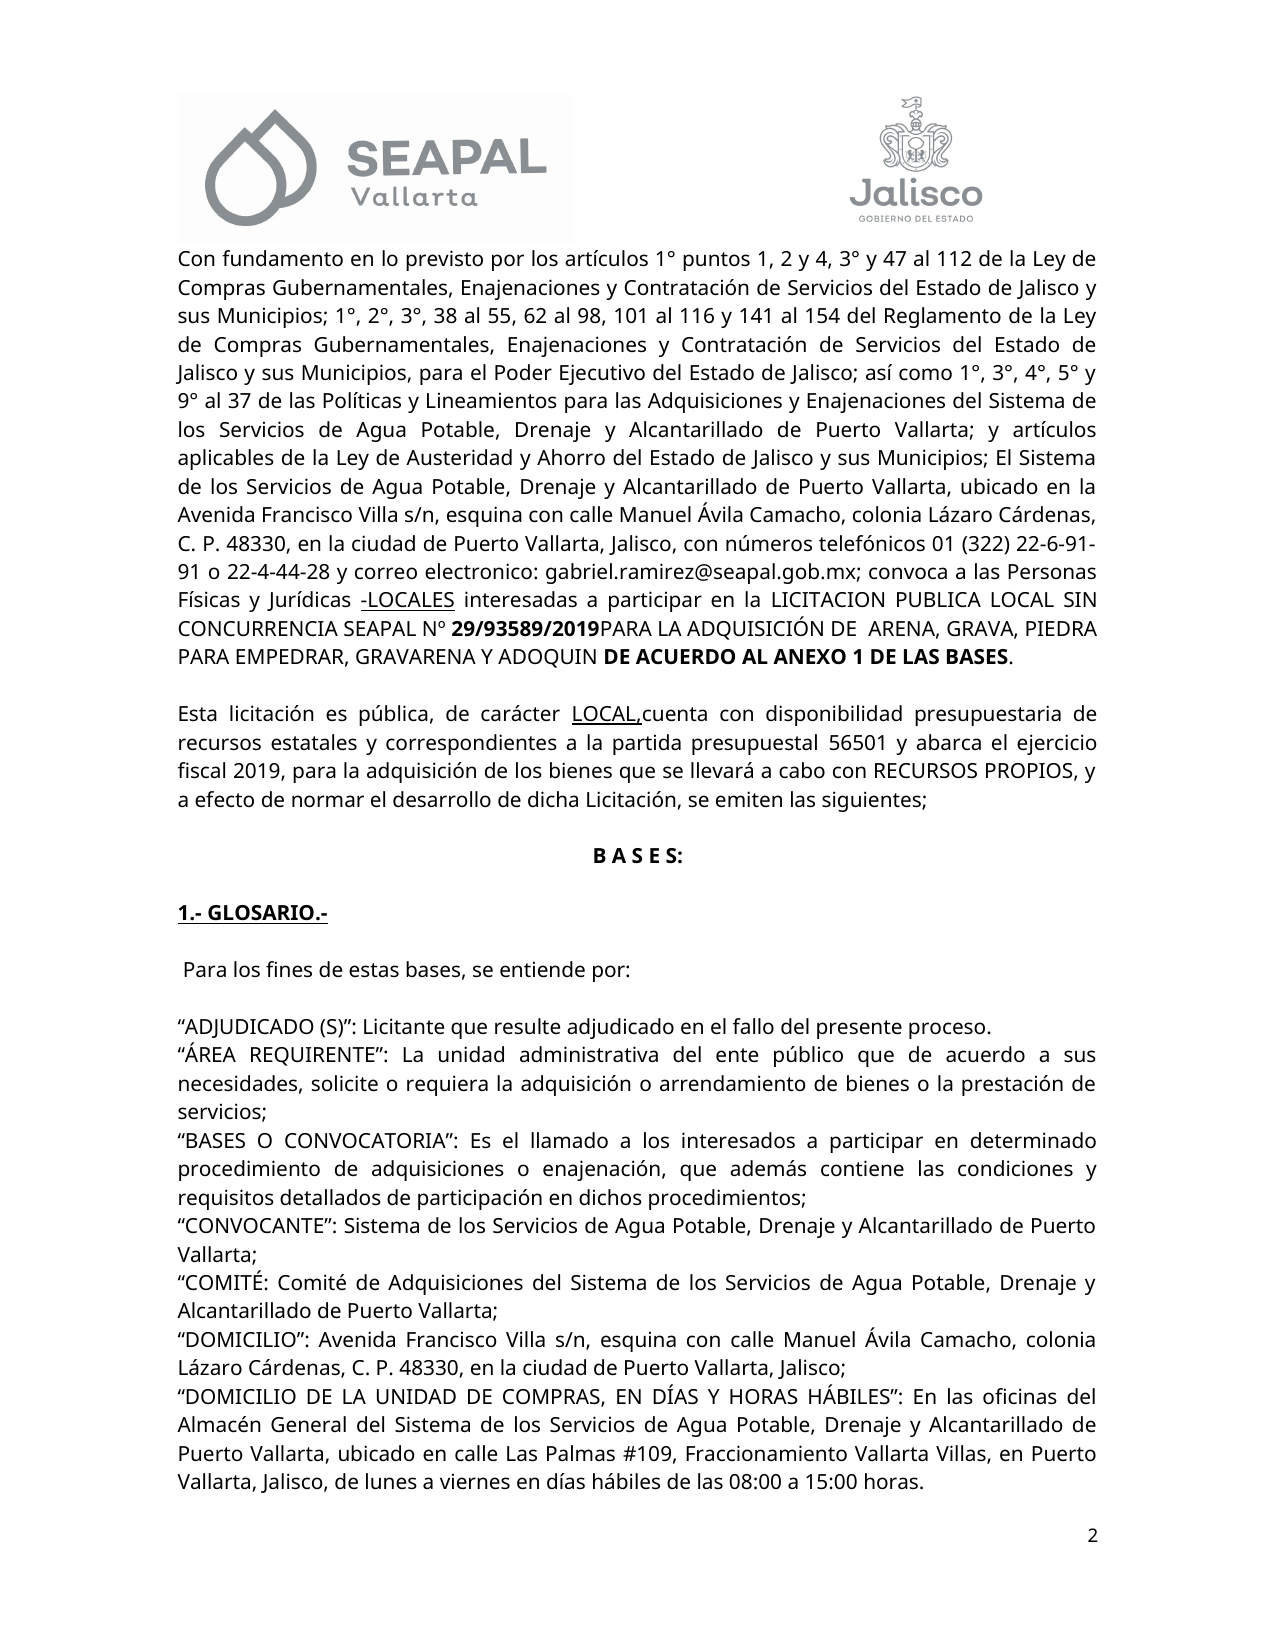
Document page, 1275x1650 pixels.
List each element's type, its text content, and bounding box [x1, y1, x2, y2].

text “CONVOCANTE”: Sistema de los Servicios de Agua Potable, Drenaje y Alcantarillado de Puerto Vallarta; [177, 1211, 1098, 1268]
text Para los fines de estas bases, se entiende por: [177, 955, 1098, 984]
picture [177, 91, 574, 245]
picture [817, 73, 1015, 245]
text “COMITÉ: Comité de Adquisiciones del Sistema de los Servicios de Agua Potable, Drenaje y Alcantarillado de Puerto Vallarta; [177, 1268, 1098, 1325]
text “BASES O CONVOCATORIA”: Es el llamado a los interesados a participar en determinado procedimiento de adquisiciones o enajenación, que además contiene las condiciones y requisitos detallados de participación en dichos procedimientos; [177, 1126, 1098, 1211]
text “DOMICILIO DE LA UNIDAD DE COMPRAS, EN DÍAS Y HORAS HÁBILES”: En las oficinas del Almacén General del Sistema de los Servicios de Agua Potable, Drenaje y Alcantarillado de Puerto Vallarta, ubicado en calle Las Palmas #109, Fraccionamiento Vallarta Villas, en Puerto Vallarta, Jalisco, de lunes a viernes en días hábiles de las 08:00 a 15:00 horas. [177, 1382, 1098, 1496]
text Esta licitación es pública, de carácter LOCAL,cuenta con disponibilidad presupuestaria de recursos estatales y correspondientes a la partida presupuestal 56501 y abarca el ejercicio fiscal 2019, para la adquisición de los bienes que se llevará a cabo con RECURSOS PROPIOS, y a efecto de normar el desarrollo de dicha Licitación, se emiten las siguientes; [177, 699, 1098, 813]
text “DOMICILIO”: Avenida Francisco Villa s/n, esquina con calle Manuel Ávila Camacho, colonia Lázaro Cárdenas, C. P. 48330, en la ciudad de Puerto Vallarta, Jalisco; [177, 1325, 1098, 1382]
text Con fundamento en lo previsto por los artículos 1° puntos 1, 2 y 4, 3° y 47 al 112 de la Ley de Compras Gubernamentales, Enajenaciones y Contratación de Servicios del Estado de Jalisco y sus Municipios; 1°, 2°, 3°, 38 al 55, 62 al 98, 101 al 116 y 141 al 154 del Reglamento de la Ley de Compras Gubernamentales, Enajenaciones y Contratación de Servicios del Estado de Jalisco y sus Municipios, para el Poder Ejecutivo del Estado de Jalisco; así como 1°, 3°, 4°, 5° y 9° al 37 de las Políticas y Lineamientos para las Adquisiciones y Enajenaciones del Sistema de los Servicios de Agua Potable, Drenaje y Alcantarillado de Puerto Vallarta; y artículos aplicables de la Ley de Austeridad y Ahorro del Estado de Jalisco y sus Municipios; El Sistema de los Servicios de Agua Potable, Drenaje y Alcantarillado de Puerto Vallarta, ubicado en la Avenida Francisco Villa s/n, esquina con calle Manuel Ávila Camacho, colonia Lázaro Cárdenas, C. P. 48330, en la ciudad de Puerto Vallarta, Jalisco, con números telefónicos 01 (322) 22-6-91-91 o 22-4-44-28 y correo electronico: gabriel.ramirez@seapal.gob.mx; convoca a las Personas Físicas y Jurídicas -LOCALES interesadas a participar en la LICITACION PUBLICA LOCAL SIN CONCURRENCIA SEAPAL Nº 29/93589/2019PARA LA ADQUISICIÓN DE ARENA, GRAVA, PIEDRA PARA EMPEDRAR, GRAVARENA Y ADOQUIN DE ACUERDO AL ANEXO 1 DE LAS BASES. [177, 244, 1098, 671]
text B A S E S: [177, 842, 1098, 870]
text “ADJUDICADO (S)”: Licitante que resulte adjudicado en el fallo del presente proceso. [177, 1012, 1098, 1041]
text 1.- GLOSARIO.- [177, 898, 1098, 927]
text “ÁREA REQUIRENTE”: La unidad administrativa del ente público que de acuerdo a sus necesidades, solicite o requiera la adquisición o arrendamiento de bienes o la prestación de servicios; [177, 1041, 1098, 1126]
